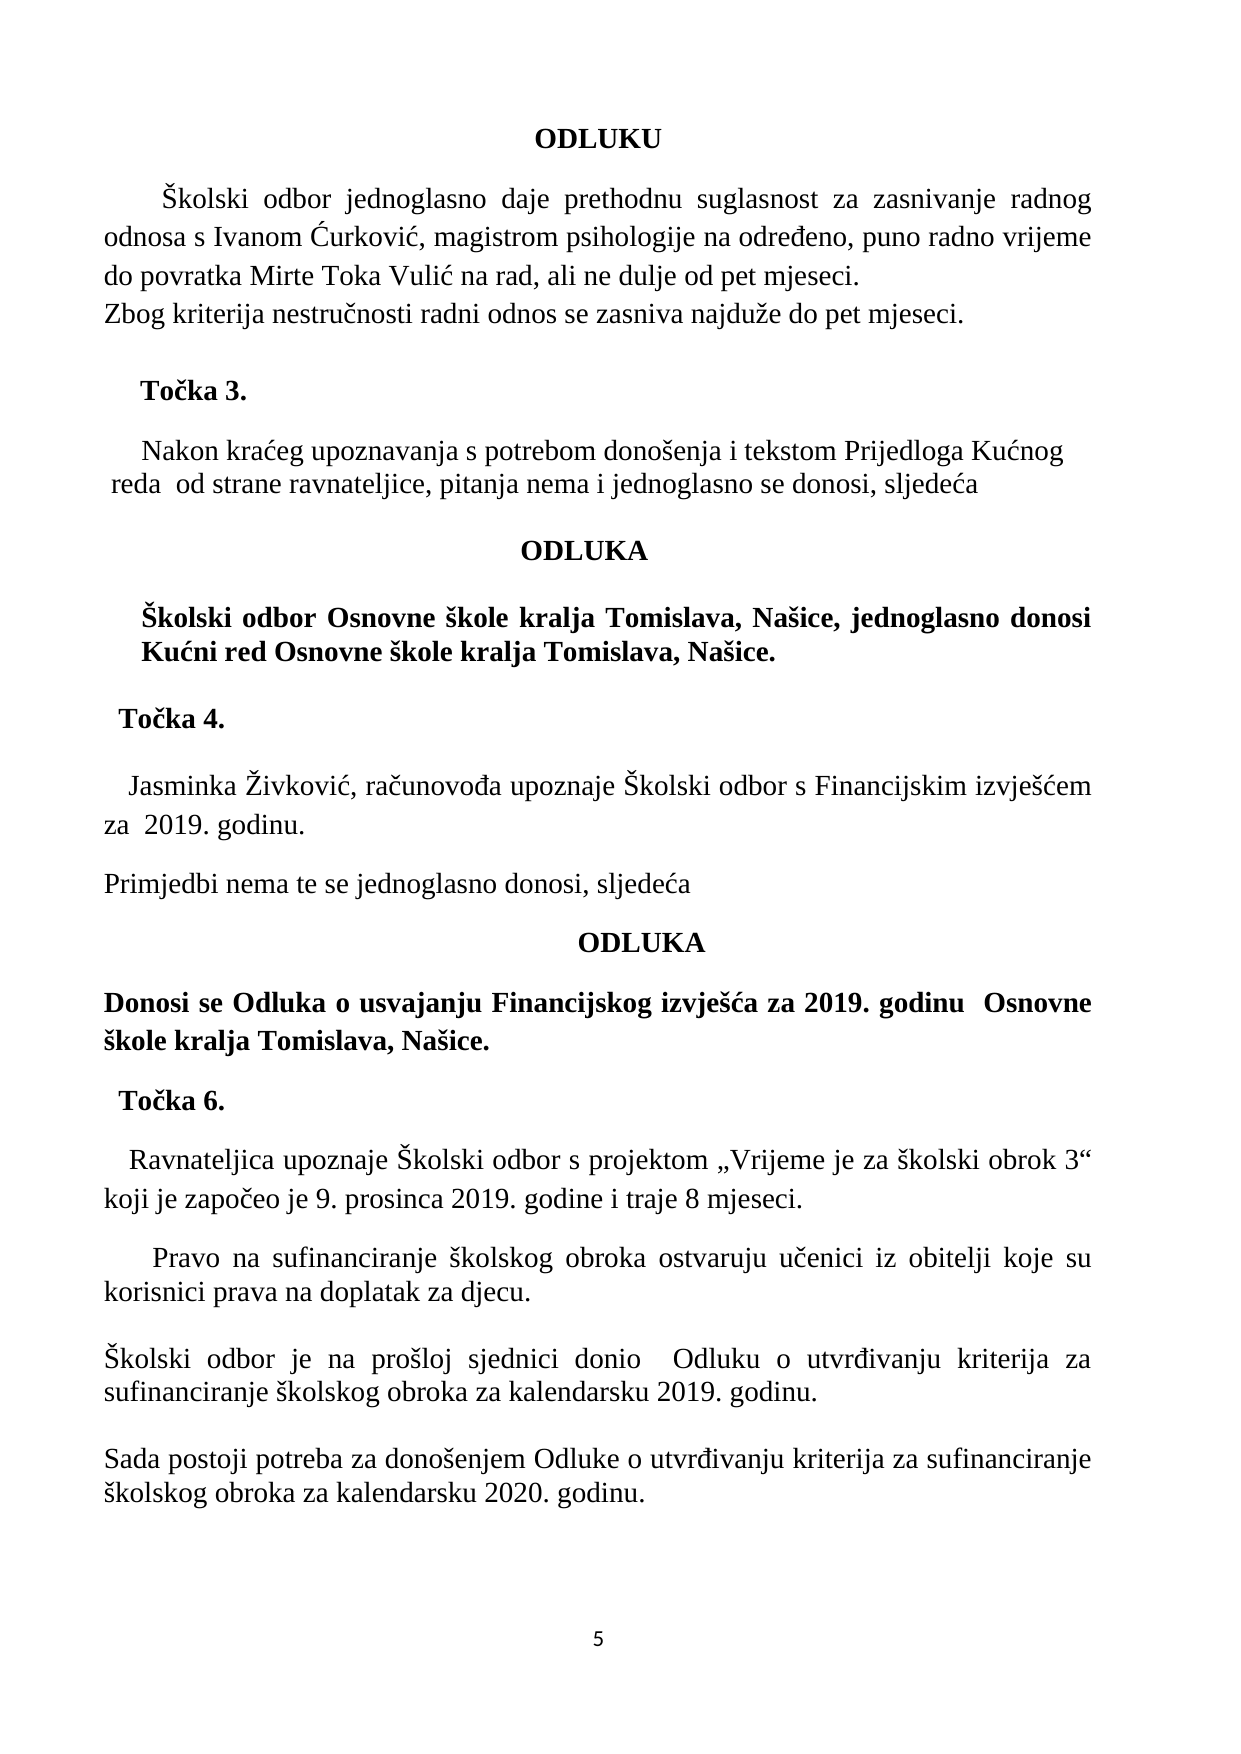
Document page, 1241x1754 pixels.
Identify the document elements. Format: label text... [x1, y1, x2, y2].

text ODLUKA [141, 533, 1093, 567]
text ODLUKU [103, 121, 1093, 155]
text Jasminka Živković, računovođa upoznaje Školski odbor s Financijskim izvješćem za 2019. godinu. [103, 768, 1093, 840]
text Sada postoji potreba za donošenjem Odluke o utvrđivanju kriterija za sufinanciranje školskog obroka za kalendarsku 2020. godinu. [103, 1441, 1093, 1508]
text reda od strane ravnateljice, pitanja nema i jednoglasno se donosi, sljedeća [103, 466, 1093, 500]
text Zbog kriterija nestručnosti radni odnos se zasniva najduže do pet mjeseci. [103, 296, 1093, 330]
text Pravo na sufinanciranje školskog obroka ostvaruju učenici iz obitelji koje su korisnici prava na doplatak za djecu. [103, 1240, 1093, 1307]
text ODLUKA [103, 926, 1093, 959]
text Školski odbor je na prošloj sjednici donio Odluku o utvrđivanju kriterija za sufinanciranje školskog obroka za kalendarsku 2019. godinu. [103, 1341, 1093, 1408]
text Donosi se Odluka o usvajanju Financijskog izvješća za 2019. godinu Osnovne škole kralja Tomislava, Našice. [103, 985, 1093, 1057]
text Školski odbor Osnovne škole kralja Tomislava, Našice, jednoglasno donosi Kućni red Osnovne škole kralja Tomislava, Našice. [141, 601, 1093, 668]
text Točka 4. [103, 701, 1093, 735]
text Točka 3. [103, 373, 1093, 407]
text Primjedbi nema te se jednoglasno donosi, sljedeća [103, 866, 1093, 900]
text Nakon kraćeg upoznavanja s potrebom donošenja i tekstom Prijedloga Kućnog [141, 433, 1093, 466]
text Ravnateljica upoznaje Školski odbor s projektom „Vrijeme je za školski obrok 3“ koji je započeo je 9. prosinca 2019. godine i traje 8 mjeseci. [103, 1142, 1093, 1214]
text Školski odbor jednoglasno daje prethodnu suglasnost za zasnivanje radnog odnosa s Ivanom Ćurković, magistrom psihologije na određeno, puno radno vrijeme do povratka Mirte Toka Vulić na rad, ali ne dulje od pet mjeseci. [103, 181, 1093, 291]
text Točka 6. [103, 1083, 1093, 1116]
